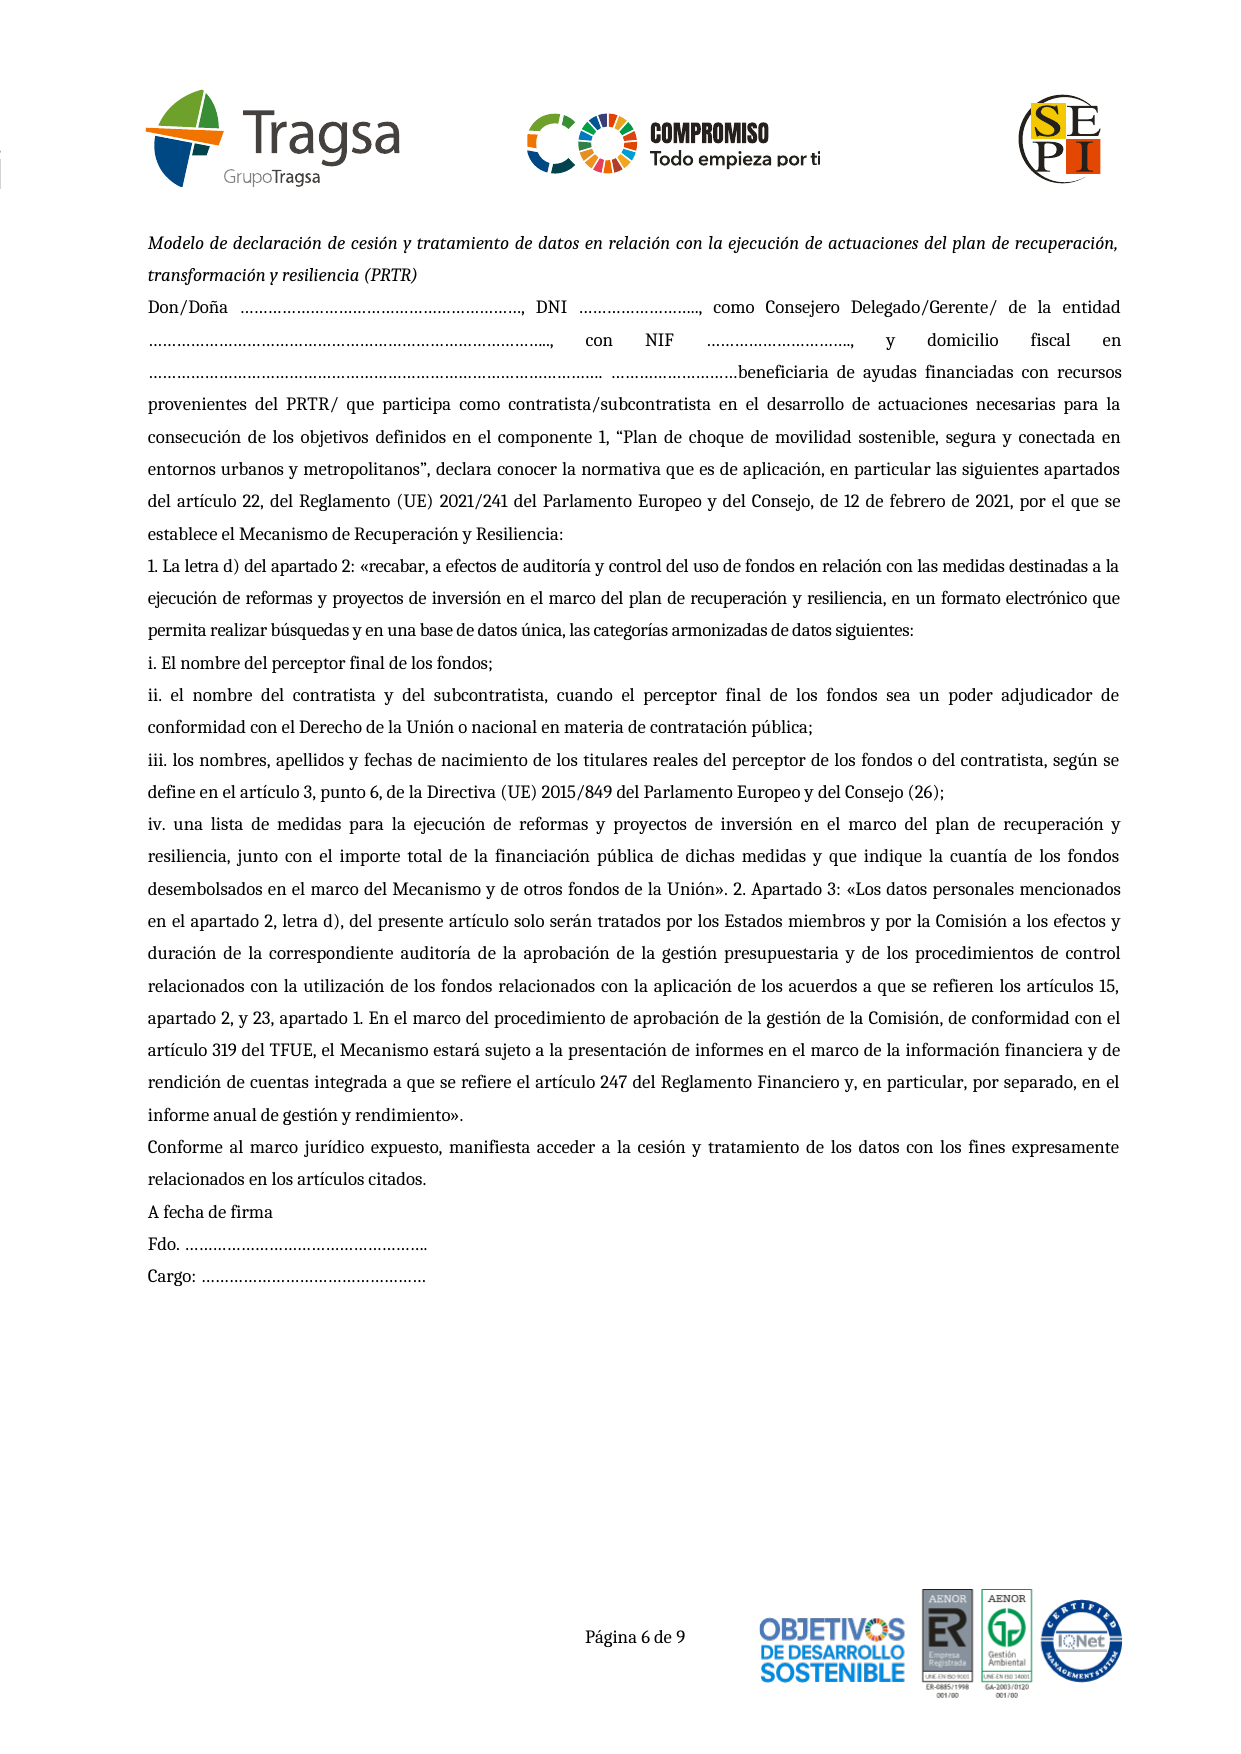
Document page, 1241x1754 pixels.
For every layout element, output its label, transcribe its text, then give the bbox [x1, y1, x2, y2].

text iii. los nombres, apellidos y fechas de nacimiento de los titulares reales del perceptor de los fondos o del contratista, según se define en el artículo 3, punto 6, de la Directiva (UE) 2015/849 del Parlamento Europeo y del Consejo (26); [148, 749, 1122, 803]
picture [759, 1589, 1123, 1698]
text A fecha de firma [148, 1201, 1122, 1223]
text 1. La letra d) del apartado 2: «recabar, a efectos de auditoría y control del uso de fondos en relación con las medidas destinadas a la ejecución de reformas y proyectos de inversión en el marco del plan de recuperación y resiliencia, en un formato electrónico que permita realizar búsquedas y en una base de datos única, las categorías armonizadas de datos siguientes: [148, 555, 1122, 642]
text i. El nombre del perceptor final de los fondos; [148, 652, 1122, 674]
text ii. el nombre del contratista y del subcontratista, cuando el perceptor final de los fondos sea un poder adjudicador de conformidad con el Derecho de la Unión o nacional en materia de contratación pública; [148, 684, 1122, 738]
text Cargo: ………………………………………… [148, 1266, 1122, 1287]
text Conforme al marco jurídico expuesto, manifiesta acceder a la cesión y tratamiento de los datos con los fines expresamente relacionados en los artículos citados. [148, 1137, 1122, 1191]
text iv. una lista de medidas para la ejecución de reformas y proyectos de inversión en el marco del plan de recuperación y resiliencia, junto con el importe total de la financiación pública de dichas medidas y que indique la cuantía de los fondos desembolsados en el marco del Mecanismo y de otros fondos de la Unión». 2. Apartado 3: «Los datos personales mencionados en el apartado 2, letra d), del presente artículo solo serán tratados por los Estados miembros y por la Comisión a los efectos y duración de la correspondiente auditoría de la aprobación de la gestión presupuestaria y de los procedimientos de control relacionados con la utilización de los fondos relacionados con la aplicación de los acuerdos a que se refieren los artículos 15, apartado 2, y 23, apartado 1. En el marco del procedimiento de aprobación de la gestión de la Comisión, de conformidad con el artículo 319 del TFUE, el Mecanismo estará sujeto a la presentación de informes en el marco de la información financiera y de rendición de cuentas integrada a que se refiere el artículo 247 del Reglamento Financiero y, en particular, por separado, en el informe anual de gestión y rendimiento». [148, 814, 1122, 1126]
text Modelo de declaración de cesión y tratamiento de datos en relación con la ejecución de actuaciones del plan de recuperación, transformación y resiliencia (PRTR) [148, 232, 1122, 286]
text Don/Doña ……………………………………………………, DNI …………………….., como Consejero Delegado/Gerente/ de la entidad ………………………………………………………………………….., con NIF …………………………., y domicilio fiscal en ……………………………………………………………………………………. ………………………beneficiaria de ayudas financiadas con recursos provenientes del PRTR/ que participa como contratista/subcontratista en el desarrollo de actuaciones necesarias para la consecución de los objetivos definidos en el componente 1, “Plan de choque de movilidad sostenible, segura y conectada en entornos urbanos y metropolitanos”, declara conocer la normativa que es de aplicación, en particular las siguientes apartados del artículo 22, del Reglamento (UE) 2021/241 del Parlamento Europeo y del Consejo, de 12 de febrero de 2021, por el que se establece el Mecanismo de Recuperación y Resiliencia: [148, 297, 1122, 545]
text Fdo. ……………………………………………. [148, 1233, 1122, 1255]
